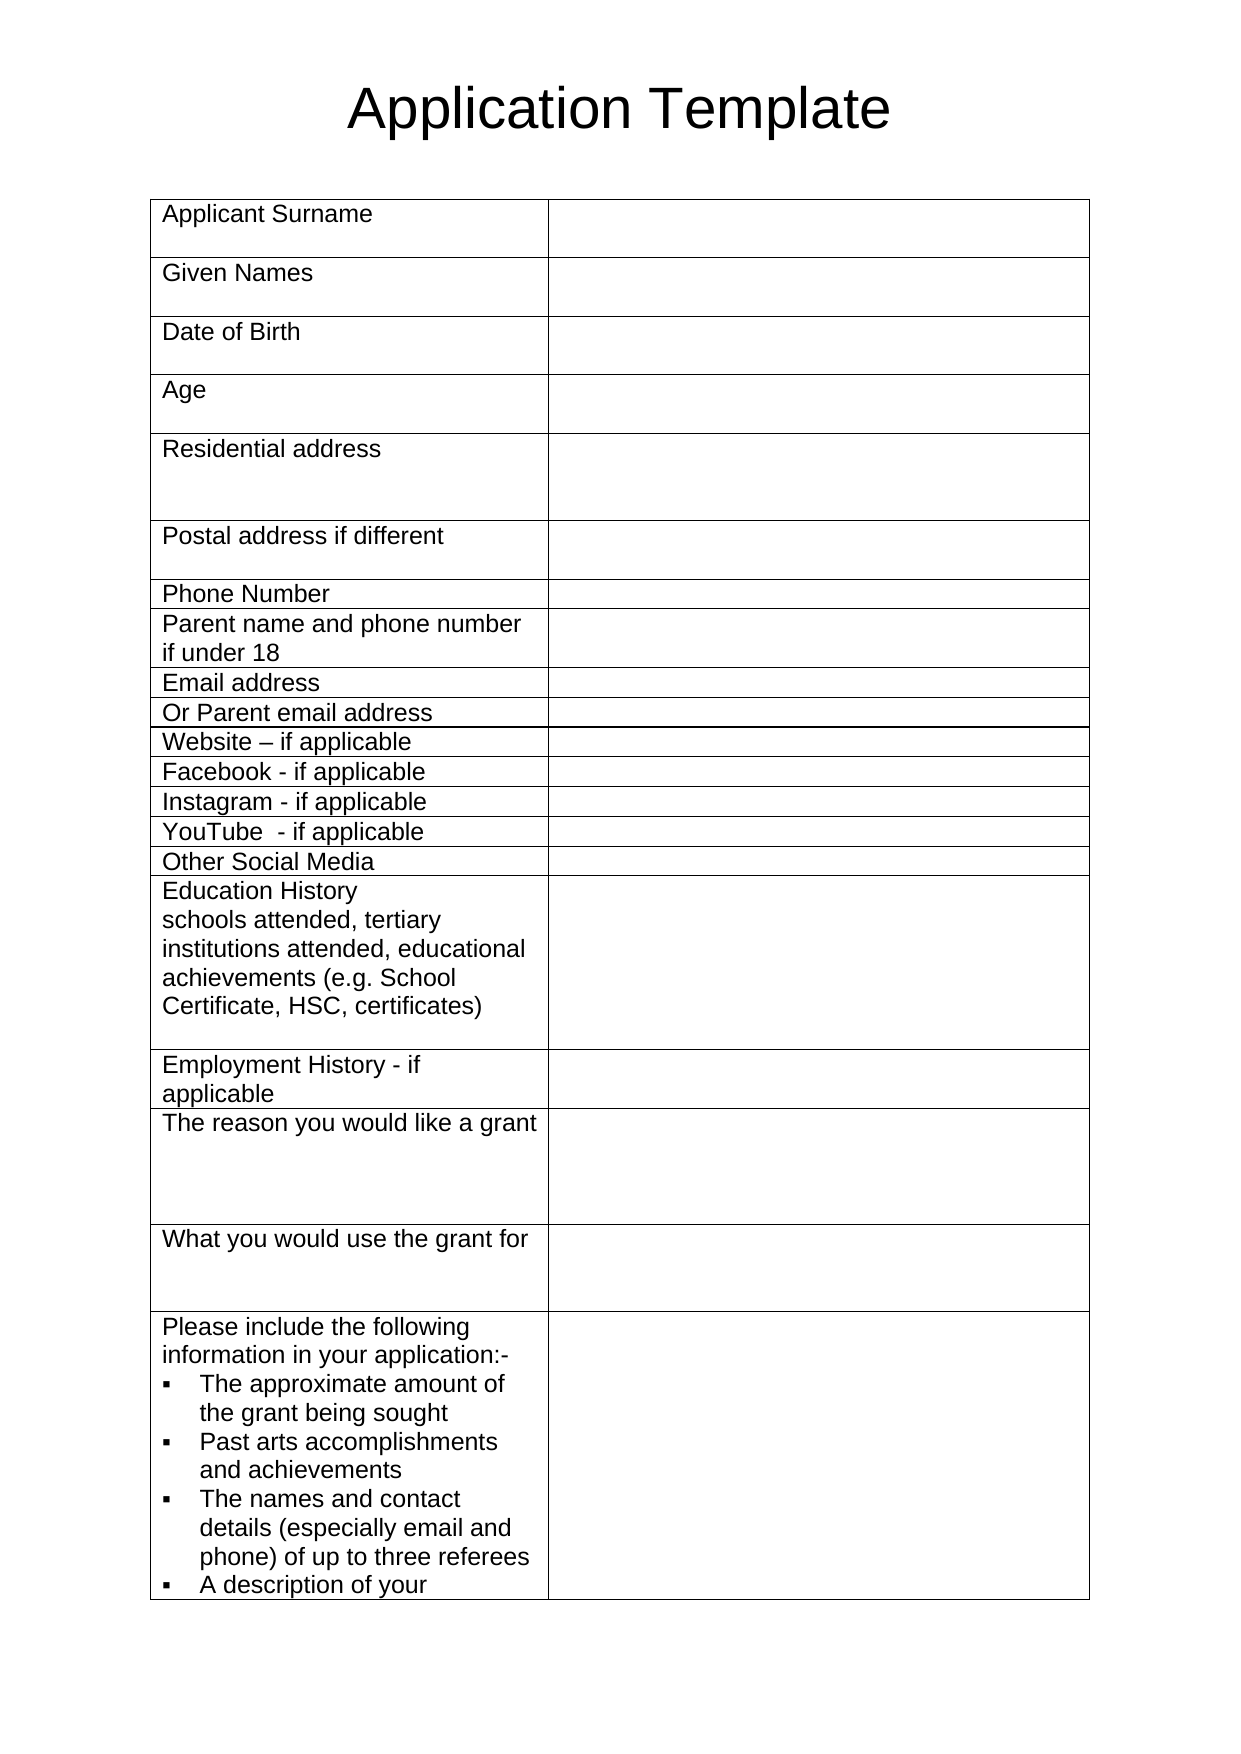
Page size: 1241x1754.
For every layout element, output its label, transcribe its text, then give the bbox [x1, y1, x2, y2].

table_cell Facebook - if applicable [151, 757, 548, 786]
table_cell [549, 847, 1089, 875]
table_cell Employment History - if applicable [151, 1050, 548, 1107]
table_cell [549, 1050, 1089, 1107]
table_cell Parent name and phone number if under 18 [151, 609, 548, 667]
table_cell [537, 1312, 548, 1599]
table_cell [549, 1225, 1089, 1311]
table_cell [549, 728, 1089, 756]
table_cell Age [151, 375, 548, 433]
table_cell The reason you would like a grant [151, 1109, 548, 1223]
table_cell [549, 1109, 1089, 1223]
table_header [549, 200, 1089, 257]
table_cell [549, 1312, 1089, 1599]
table_cell Email address [151, 668, 548, 697]
table_cell Website – if applicable [151, 728, 548, 756]
table_cell [549, 317, 1089, 374]
table_cell [549, 375, 1089, 433]
table_cell Education History schools attended, tertiary institutions attended, educational achievements (e.g. School Certificate, HSC, certificates) [151, 876, 548, 1049]
table_cell Other Social Media [151, 847, 548, 875]
table_header Applicant Surname [151, 200, 548, 257]
text Application Template [150, 74, 1090, 141]
table_cell What you would use the grant for [151, 1225, 548, 1311]
table_cell Residential address [151, 434, 548, 520]
table_cell [549, 258, 1089, 316]
table_cell Postal address if different [151, 521, 548, 578]
table_cell Or Parent email address [151, 698, 548, 726]
table_cell Given Names [151, 258, 548, 316]
table_cell [549, 698, 1089, 726]
table_cell [549, 757, 1089, 786]
table_cell [549, 668, 1089, 697]
table_cell [549, 521, 1089, 578]
table_cell [549, 580, 1089, 608]
table_cell YouTube - if applicable [151, 817, 548, 846]
table_cell [549, 817, 1089, 846]
table_cell [549, 609, 1089, 667]
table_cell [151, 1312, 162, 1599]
table_cell [549, 787, 1089, 816]
table_cell Instagram - if applicable [151, 787, 548, 816]
table_cell Phone Number [151, 580, 548, 608]
table_cell [549, 876, 1089, 1049]
table_cell [549, 434, 1089, 520]
table_cell Date of Birth [151, 317, 548, 374]
